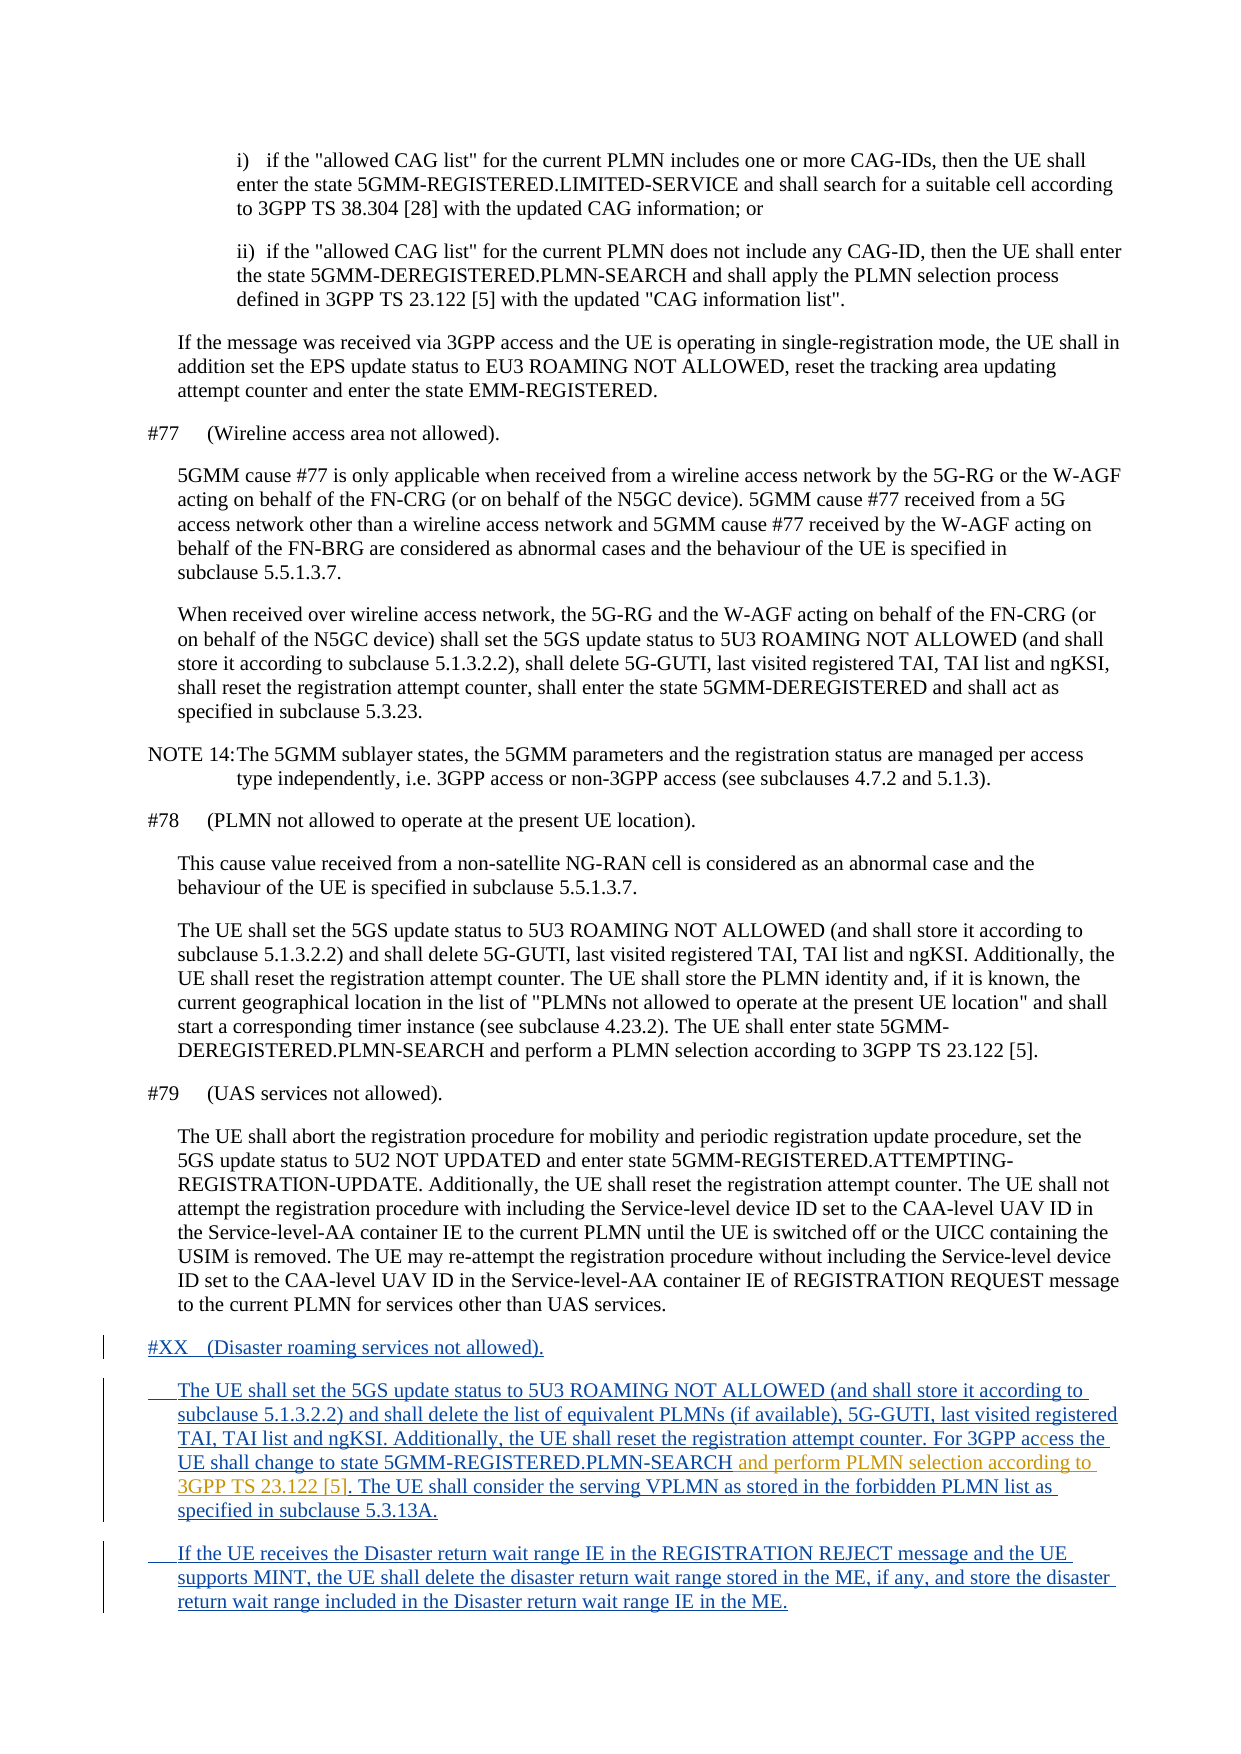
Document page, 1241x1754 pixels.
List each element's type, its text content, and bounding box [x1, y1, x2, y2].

text 5GMM cause #77 is only applicable when received from a wireline access network by the 5G-RG or the W-AGF acting on behalf of the FN-CRG (or on behalf of the N5GC device). 5GMM cause #77 received from a 5G access network other than a wireline access network and 5GMM cause #77 received by the W-AGF acting on behalf of the FN-BRG are considered as abnormal cases and the behaviour of the UE is specified in subclause 5.5.1.3.7. [148, 463, 1122, 584]
text The UE shall abort the registration procedure for mobility and periodic registration update procedure, set the 5GS update status to 5U2 NOT UPDATED and enter state 5GMM-REGISTERED.ATTEMPTING-REGISTRATION-UPDATE. Additionally, the UE shall reset the registration attempt counter. The UE shall not attempt the registration procedure with including the Service-level device ID set to the CAA-level UAV ID in the Service-level-AA container IE to the current PLMN until the UE is switched off or the UICC containing the USIM is removed. The UE may re-attempt the registration procedure without including the Service-level device ID set to the CAA-level UAV ID in the Service-level-AA container IE of REGISTRATION REQUEST message to the current PLMN for services other than UAS services. [148, 1124, 1122, 1316]
text #78 (PLMN not allowed to operate at the present UE location). [148, 808, 1122, 832]
text This cause value received from a non-satellite NG-RAN cell is considered as an abnormal case and the behaviour of the UE is specified in subclause 5.5.1.3.7. [148, 851, 1122, 899]
text When received over wireline access network, the 5G-RG and the W-AGF acting on behalf of the FN-CRG (or on behalf of the N5GC device) shall set the 5GS update status to 5U3 ROAMING NOT ALLOWED (and shall store it according to subclause 5.1.3.2.2), shall delete 5G-GUTI, last visited registered TAI, TAI list and ngKSI, shall reset the registration attempt counter, shall enter the state 5GMM-DEREGISTERED and shall act as specified in subclause 5.3.23. [148, 602, 1122, 723]
text #77 (Wireline access area not allowed). [148, 421, 1122, 444]
text The UE shall set the 5GS update status to 5U3 ROAMING NOT ALLOWED (and shall store it according to subclause 5.1.3.2.2) and shall delete 5G-GUTI, last visited registered TAI, TAI list and ngKSI. Additionally, the UE shall reset the registration attempt counter. The UE shall store the PLMN identity and, if it is known, the current geographical location in the list of "PLMNs not allowed to operate at the present UE location" and shall start a corresponding timer instance (see subclause 4.23.2). The UE shall enter state 5GMM-DEREGISTERED.PLMN-SEARCH and perform a PLMN selection according to 3GPP TS 23.122 [5]. [148, 918, 1122, 1062]
text #79 (UAS services not allowed). [148, 1081, 1122, 1105]
text If the message was received via 3GPP access and the UE is operating in single-registration mode, the UE shall in addition set the EPS update status to EU3 ROAMING NOT ALLOWED, reset the tracking area updating attempt counter and enter the state EMM-REGISTERED. [148, 329, 1122, 402]
text i) if the "allowed CAG list" for the current PLMN includes one or more CAG-IDs, then the UE shall enter the state 5GMM-REGISTERED.LIMITED-SERVICE and shall search for a suitable cell according to 3GPP TS 38.304 [28] with the updated CAG information; or [236, 148, 1122, 220]
text ii) if the "allowed CAG list" for the current PLMN does not include any CAG-ID, then the UE shall enter the state 5GMM-DEREGISTERED.PLMN-SEARCH and shall apply the PLMN selection process defined in 3GPP TS 23.122 [5] with the updated "CAG information list". [236, 239, 1122, 311]
text NOTE 14: The 5GMM sublayer states, the 5GMM parameters and the registration status are managed per access type independently, i.e. 3GPP access or non-3GPP access (see subclauses 4.7.2 and 5.1.3). [148, 741, 1122, 789]
